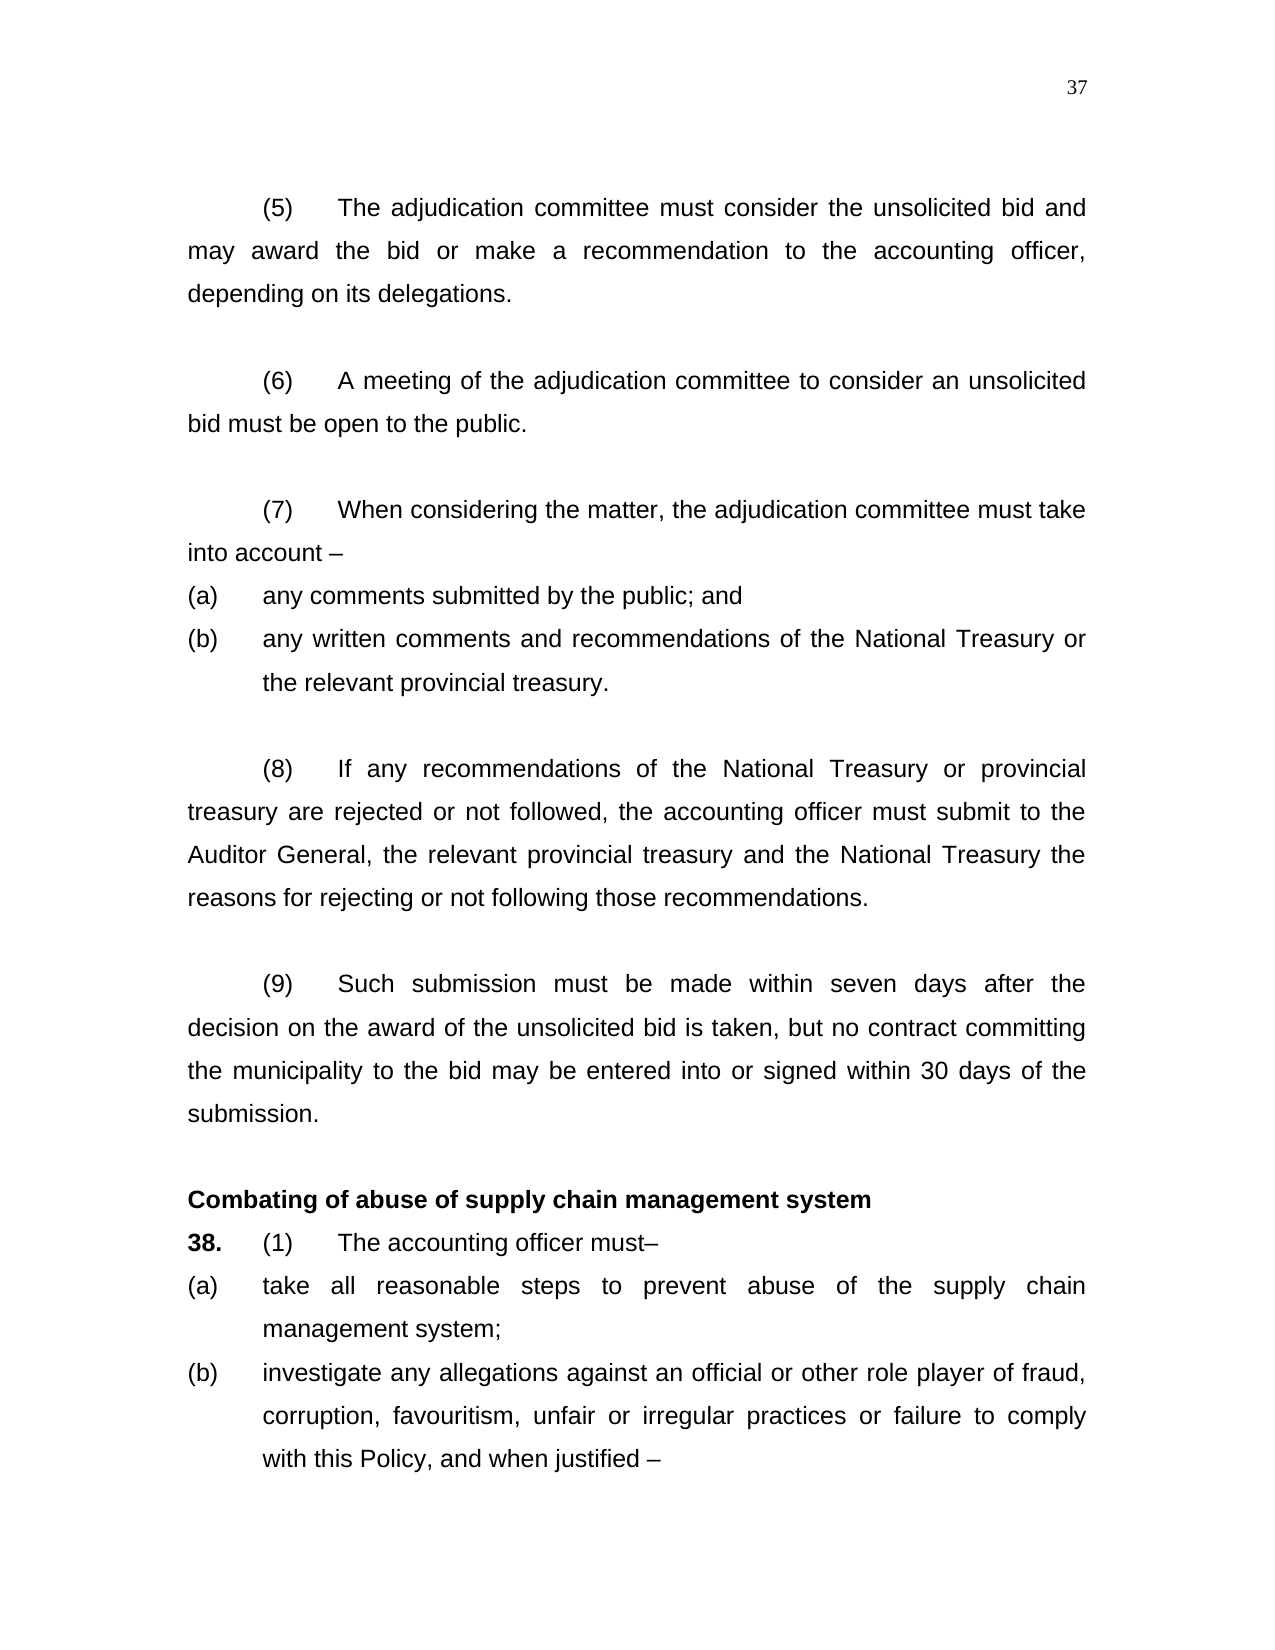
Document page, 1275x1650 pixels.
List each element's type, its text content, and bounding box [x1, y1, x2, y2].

subtitle (7) When considering the matter, the adjudication committee must take into account – [187, 495, 1087, 567]
subtitle (a) any comments submitted by the public; and [187, 581, 1087, 610]
subtitle Combating of abuse of supply chain management system [187, 1185, 1087, 1214]
text (a) take all reasonable steps to prevent abuse of the supply chain management system; [187, 1271, 1087, 1343]
text (6) A meeting of the adjudication committee to consider an unsolicited bid must be open to the public. [187, 366, 1087, 437]
subtitle (5) The adjudication committee must consider the unsolicited bid and may award the bid or make a recommendation to the accounting officer, depending on its delegations. [187, 193, 1087, 308]
subtitle (b) any written comments and recommendations of the National Treasury or the relevant provincial treasury. [187, 624, 1087, 696]
subtitle (8) If any recommendations of the National Treasury or provincial treasury are rejected or not followed, the accounting officer must submit to the Auditor General, the relevant provincial treasury and the National Treasury the reasons for rejecting or not following those recommendations. [187, 754, 1087, 912]
text 38. (1) The accounting officer must– [187, 1228, 1087, 1257]
text (b) investigate any allegations against an official or other role player of fraud, corruption, favouritism, unfair or irregular practices or failure to comply with this Policy, and when justified – [187, 1357, 1087, 1472]
subtitle (9) Such submission must be made within seven days after the decision on the award of the unsolicited bid is taken, but no contract committing the municipality to the bid may be entered into or signed within 30 days of the submission. [187, 969, 1087, 1127]
